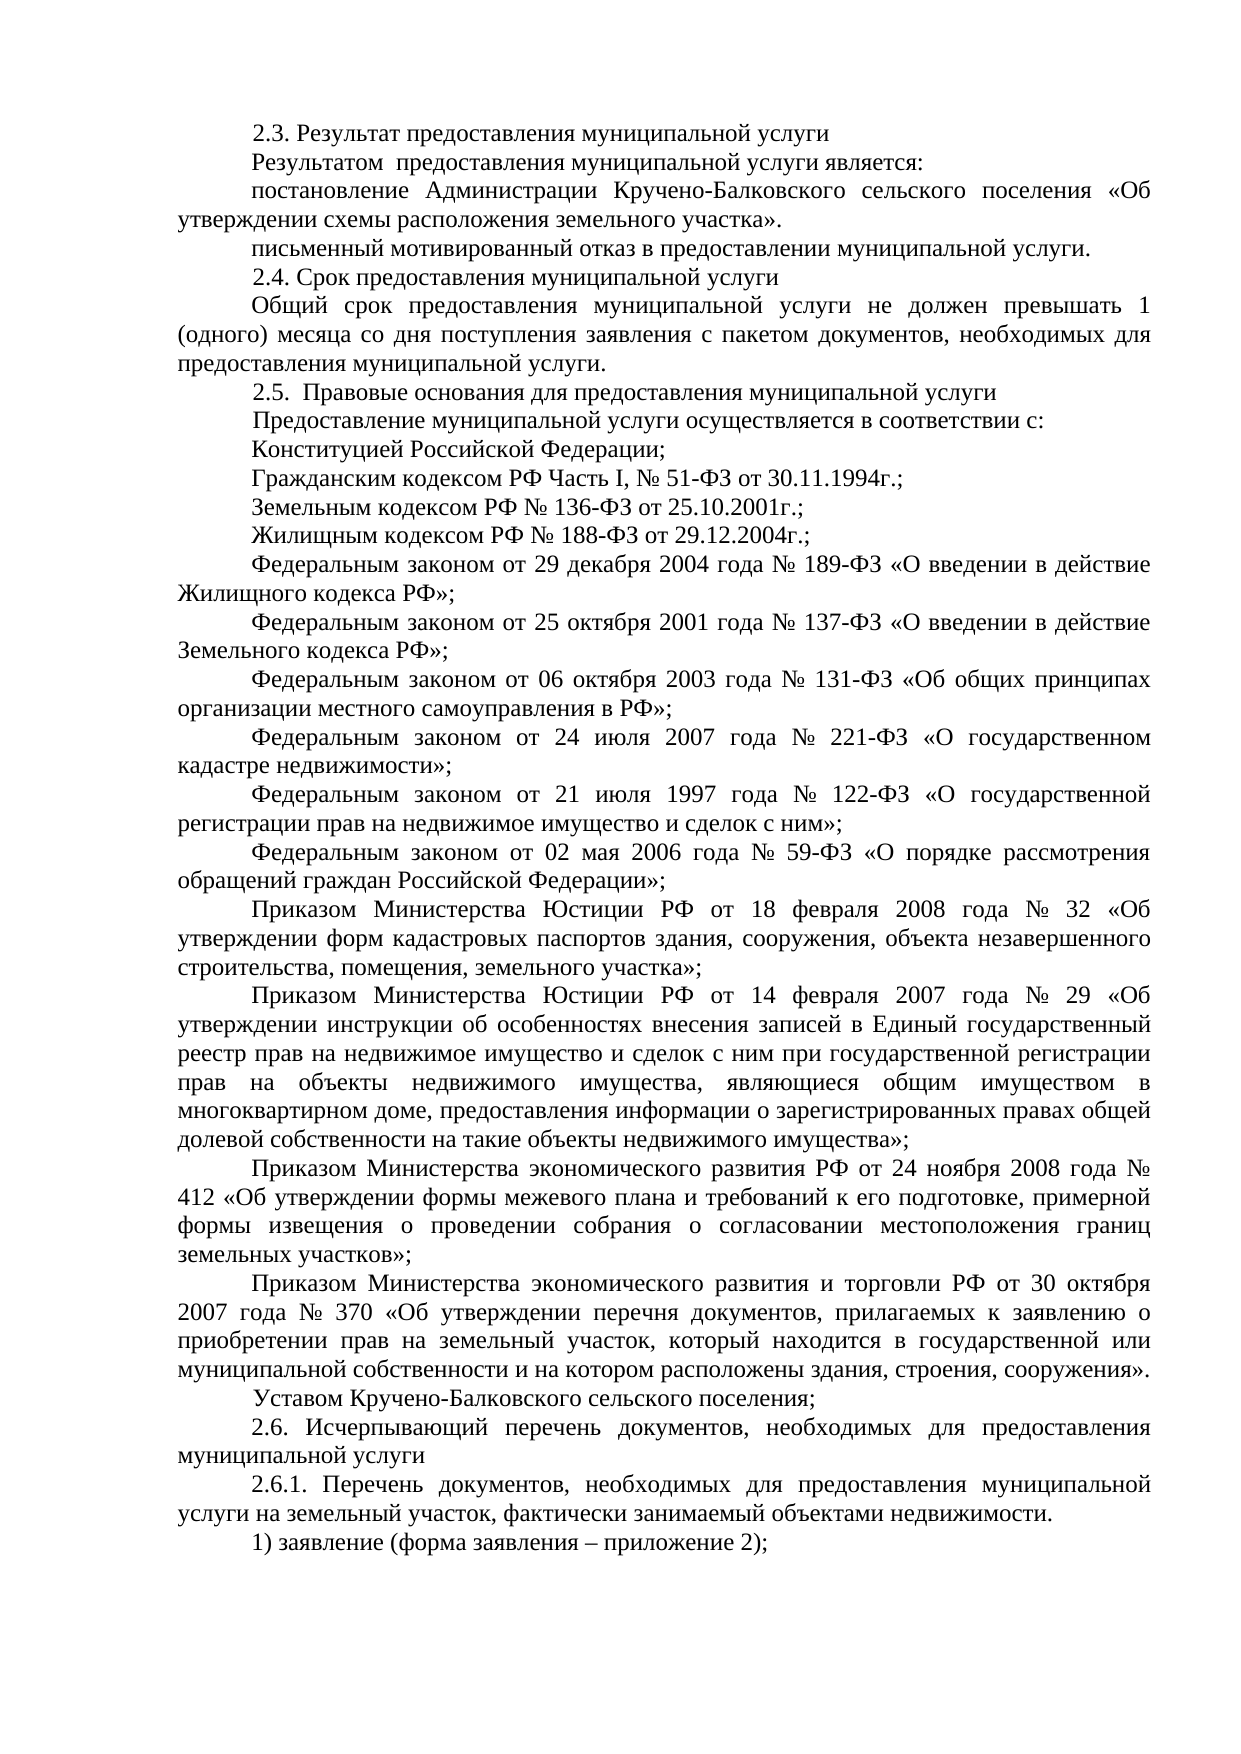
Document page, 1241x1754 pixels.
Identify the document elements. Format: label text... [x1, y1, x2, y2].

text 2.6.1. Перечень документов, необходимых для предоставления муниципальной услуги на земельный участок, фактически занимаемый объектами недвижимости. [177, 1469, 1152, 1527]
text 2.3. Результат предоставления муниципальной услуги [177, 118, 1152, 147]
text Уставом Кручено-Балковского сельского поселения; [177, 1383, 1152, 1412]
text Приказом Министерства Юстиции РФ от 18 февраля 2008 года № 32 «Об утверждении форм кадастровых паспортов здания, сооружения, объекта незавершенного строительства, помещения, земельного участка»; [177, 894, 1152, 981]
text Федеральным законом от 02 мая 2006 года № 59-ФЗ «О порядке рассмотрения обращений граждан Российской Федерации»; [177, 837, 1152, 894]
text 2.4. Срок предоставления муниципальной услуги [177, 262, 1152, 291]
text Федеральным законом от 21 июля 1997 года № 122-ФЗ «О государственной регистрации прав на недвижимое имущество и сделок с ним»; [177, 779, 1152, 837]
text Конституцией Российской Федерации; [177, 434, 1152, 463]
text Федеральным законом от 29 декабря 2004 года № 189-ФЗ «О введении в действие Жилищного кодекса РФ»; [177, 549, 1152, 607]
text Земельным кодексом РФ № 136-ФЗ от 25.10.2001г.; [177, 492, 1152, 521]
text Предоставление муниципальной услуги осуществляется в соответствии с: [177, 406, 1152, 434]
text постановление Администрации Кручено-Балковского сельского поселения «Об утверждении схемы расположения земельного участка». [177, 176, 1152, 233]
text 2.5. Правовые основания для предоставления муниципальной услуги [177, 377, 1152, 406]
text 1) заявление (форма заявления – приложение 2); [177, 1527, 1152, 1556]
text Общий срок предоставления муниципальной услуги не должен превышать 1 (одного) месяца со дня поступления заявления с пакетом документов, необходимых для предоставления муниципальной услуги. [177, 291, 1152, 377]
text Федеральным законом от 24 июля 2007 года № 221-ФЗ «О государственном кадастре недвижимости»; [177, 722, 1152, 779]
text Результатом предоставления муниципальной услуги является: [177, 147, 1152, 176]
text Приказом Министерства экономического развития и торговли РФ от 30 октября 2007 года № 370 «Об утверждении перечня документов, прилагаемых к заявлению о приобретении прав на земельный участок, который находится в государственной или муниципальной собственности и на котором расположены здания, строения, сооружения». [177, 1268, 1152, 1383]
text Приказом Министерства экономического развития РФ от 24 ноября 2008 года № 412 «Об утверждении формы межевого плана и требований к его подготовке, примерной формы извещения о проведении собрания о согласовании местоположения границ земельных участков»; [177, 1153, 1152, 1268]
text Жилищным кодексом РФ № 188-ФЗ от 29.12.2004г.; [177, 521, 1152, 549]
text Федеральным законом от 06 октября 2003 года № 131-ФЗ «Об общих принципах организации местного самоуправления в РФ»; [177, 664, 1152, 722]
text Приказом Министерства Юстиции РФ от 14 февраля 2007 года № 29 «Об утверждении инструкции об особенностях внесения записей в Единый государственный реестр прав на недвижимое имущество и сделок с ним при государственной регистрации прав на объекты недвижимого имущества, являющиеся общим имуществом в многоквартирном доме, предоставления информации о зарегистрированных правах общей долевой собственности на такие объекты недвижимого имущества»; [177, 981, 1152, 1153]
text Гражданским кодексом РФ Часть I, № 51-ФЗ от 30.11.1994г.; [177, 463, 1152, 492]
text письменный мотивированный отказ в предоставлении муниципальной услуги. [177, 233, 1152, 262]
text Федеральным законом от 25 октября 2001 года № 137-ФЗ «О введении в действие Земельного кодекса РФ»; [177, 607, 1152, 664]
text 2.6. Исчерпывающий перечень документов, необходимых для предоставления муниципальной услуги [177, 1412, 1152, 1469]
